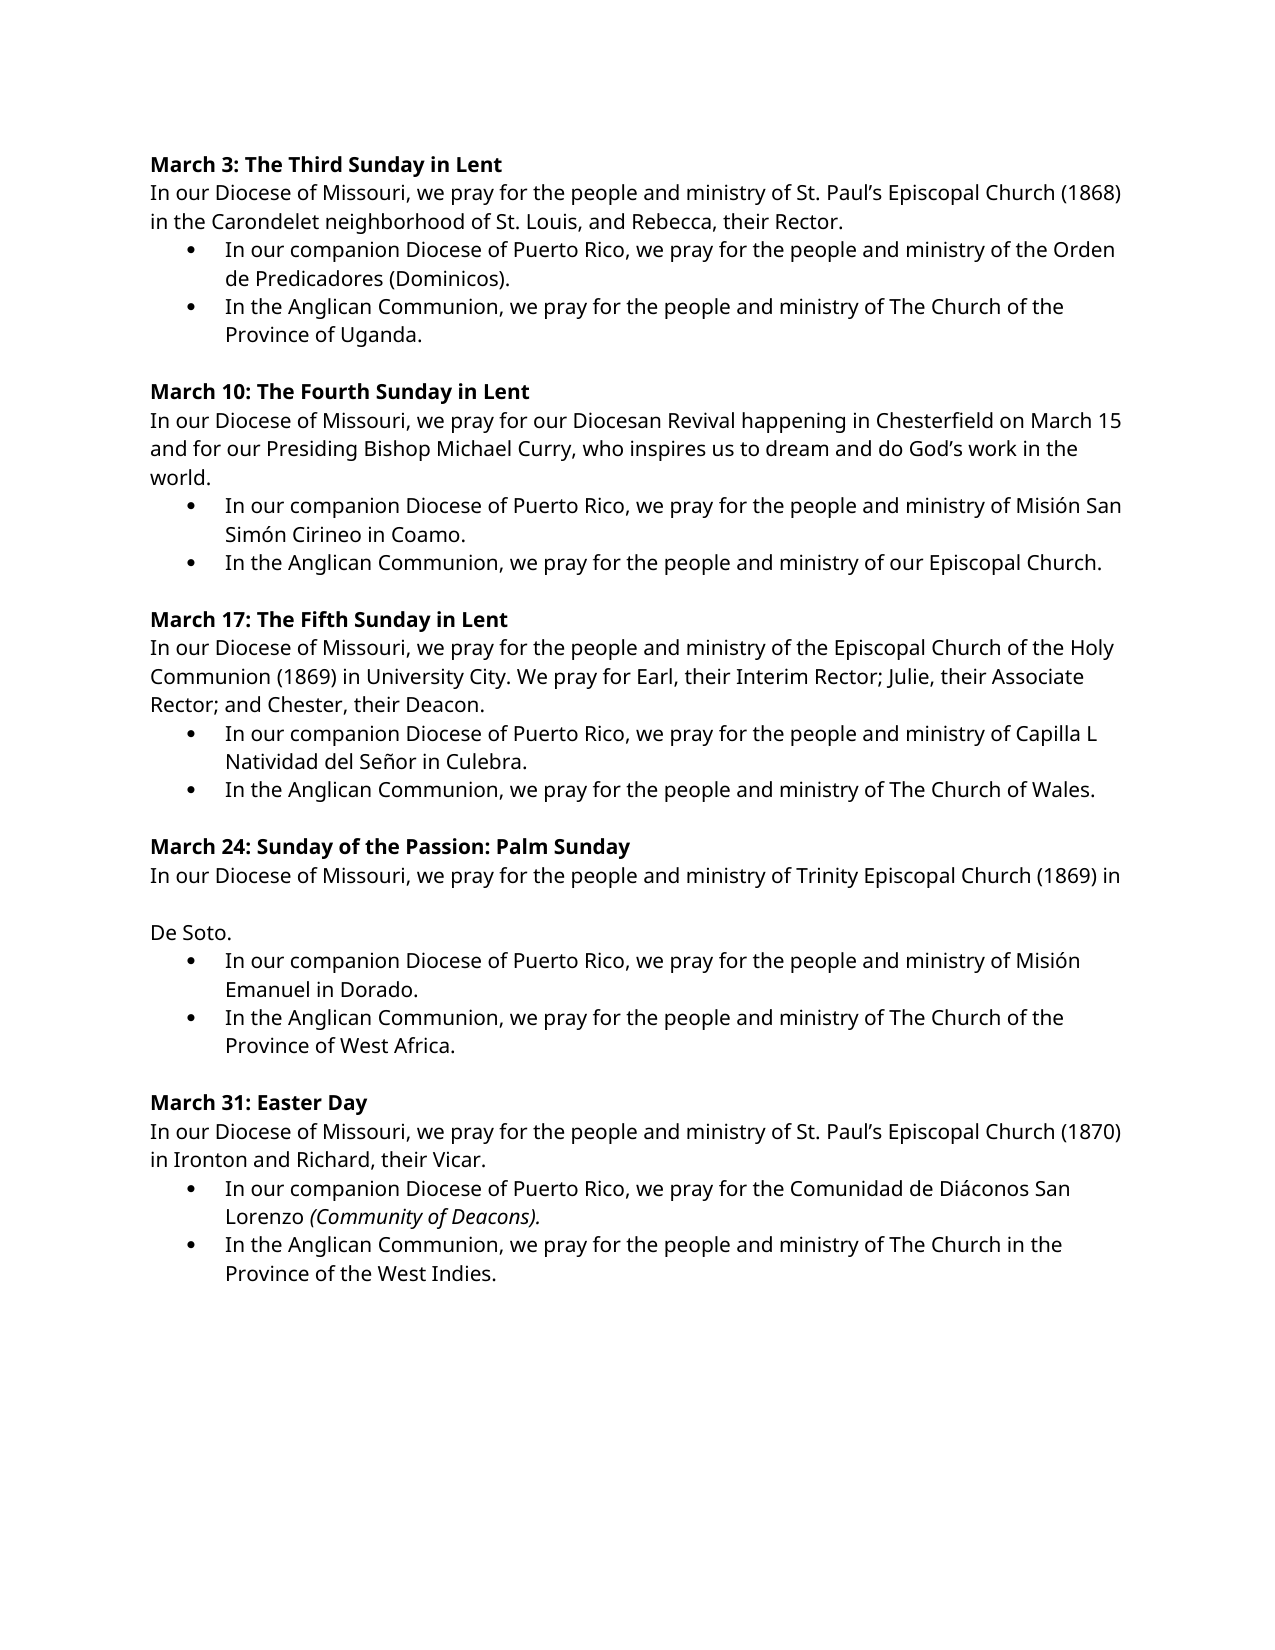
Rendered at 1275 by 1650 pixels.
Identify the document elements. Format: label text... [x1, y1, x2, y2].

list In the Anglican Communion, we pray for the people and ministry of The Church of Wales. [187, 776, 1125, 804]
text In our Diocese of Missouri, we pray for our Diocesan Revival happening in Chesterfield on March 15 and for our Presiding Bishop Michael Curry, who inspires us to dream and do God’s work in the world. [150, 406, 1125, 491]
text In our Diocese of Missouri, we pray for the people and ministry of St. Paul’s Episcopal Church (1870) in Ironton and Richard, their Vicar. [150, 1117, 1125, 1174]
list In our companion Diocese of Puerto Rico, we pray for the people and ministry of the Orden de Predicadores (Dominicos). [187, 235, 1125, 292]
text March 24: Sunday of the Passion: Palm Sunday In our Diocese of Missouri, we pray for the people and ministry of Trinity Episcopal Church (1869) in De Soto. [150, 832, 1125, 946]
text In our Diocese of Missouri, we pray for the people and ministry of the Episcopal Church of the Holy Communion (1869) in University City. We pray for Earl, their Interim Rector; Julie, their Associate Rector; and Chester, their Deacon. [150, 633, 1125, 719]
list In our companion Diocese of Puerto Rico, we pray for the people and ministry of Misión Emanuel in Dorado. [187, 946, 1125, 1003]
text March 10: The Fourth Sunday in Lent [150, 377, 1125, 406]
list In the Anglican Communion, we pray for the people and ministry of The Church in the Province of the West Indies. [187, 1231, 1125, 1287]
list In the Anglican Communion, we pray for the people and ministry of our Episcopal Church. [187, 548, 1125, 577]
text March 3: The Third Sunday in Lent In our Diocese of Missouri, we pray for the people and ministry of St. Paul’s Episcopal Church (1868) in the Carondelet neighborhood of St. Louis, and Rebecca, their Rector. [150, 150, 1125, 235]
list In our companion Diocese of Puerto Rico, we pray for the Comunidad de Diáconos San Lorenzo (Community of Deacons). [187, 1174, 1125, 1231]
list In our companion Diocese of Puerto Rico, we pray for the people and ministry of Capilla L Natividad del Señor in Culebra. [187, 719, 1125, 776]
text March 31: Easter Day [150, 1088, 1125, 1117]
list In the Anglican Communion, we pray for the people and ministry of The Church of the Province of West Africa. [187, 1003, 1125, 1060]
list In the Anglican Communion, we pray for the people and ministry of The Church of the Province of Uganda. [187, 292, 1125, 349]
text March 17: The Fifth Sunday in Lent [150, 605, 1125, 633]
list In our companion Diocese of Puerto Rico, we pray for the people and ministry of Misión San Simón Cirineo in Coamo. [187, 491, 1125, 548]
